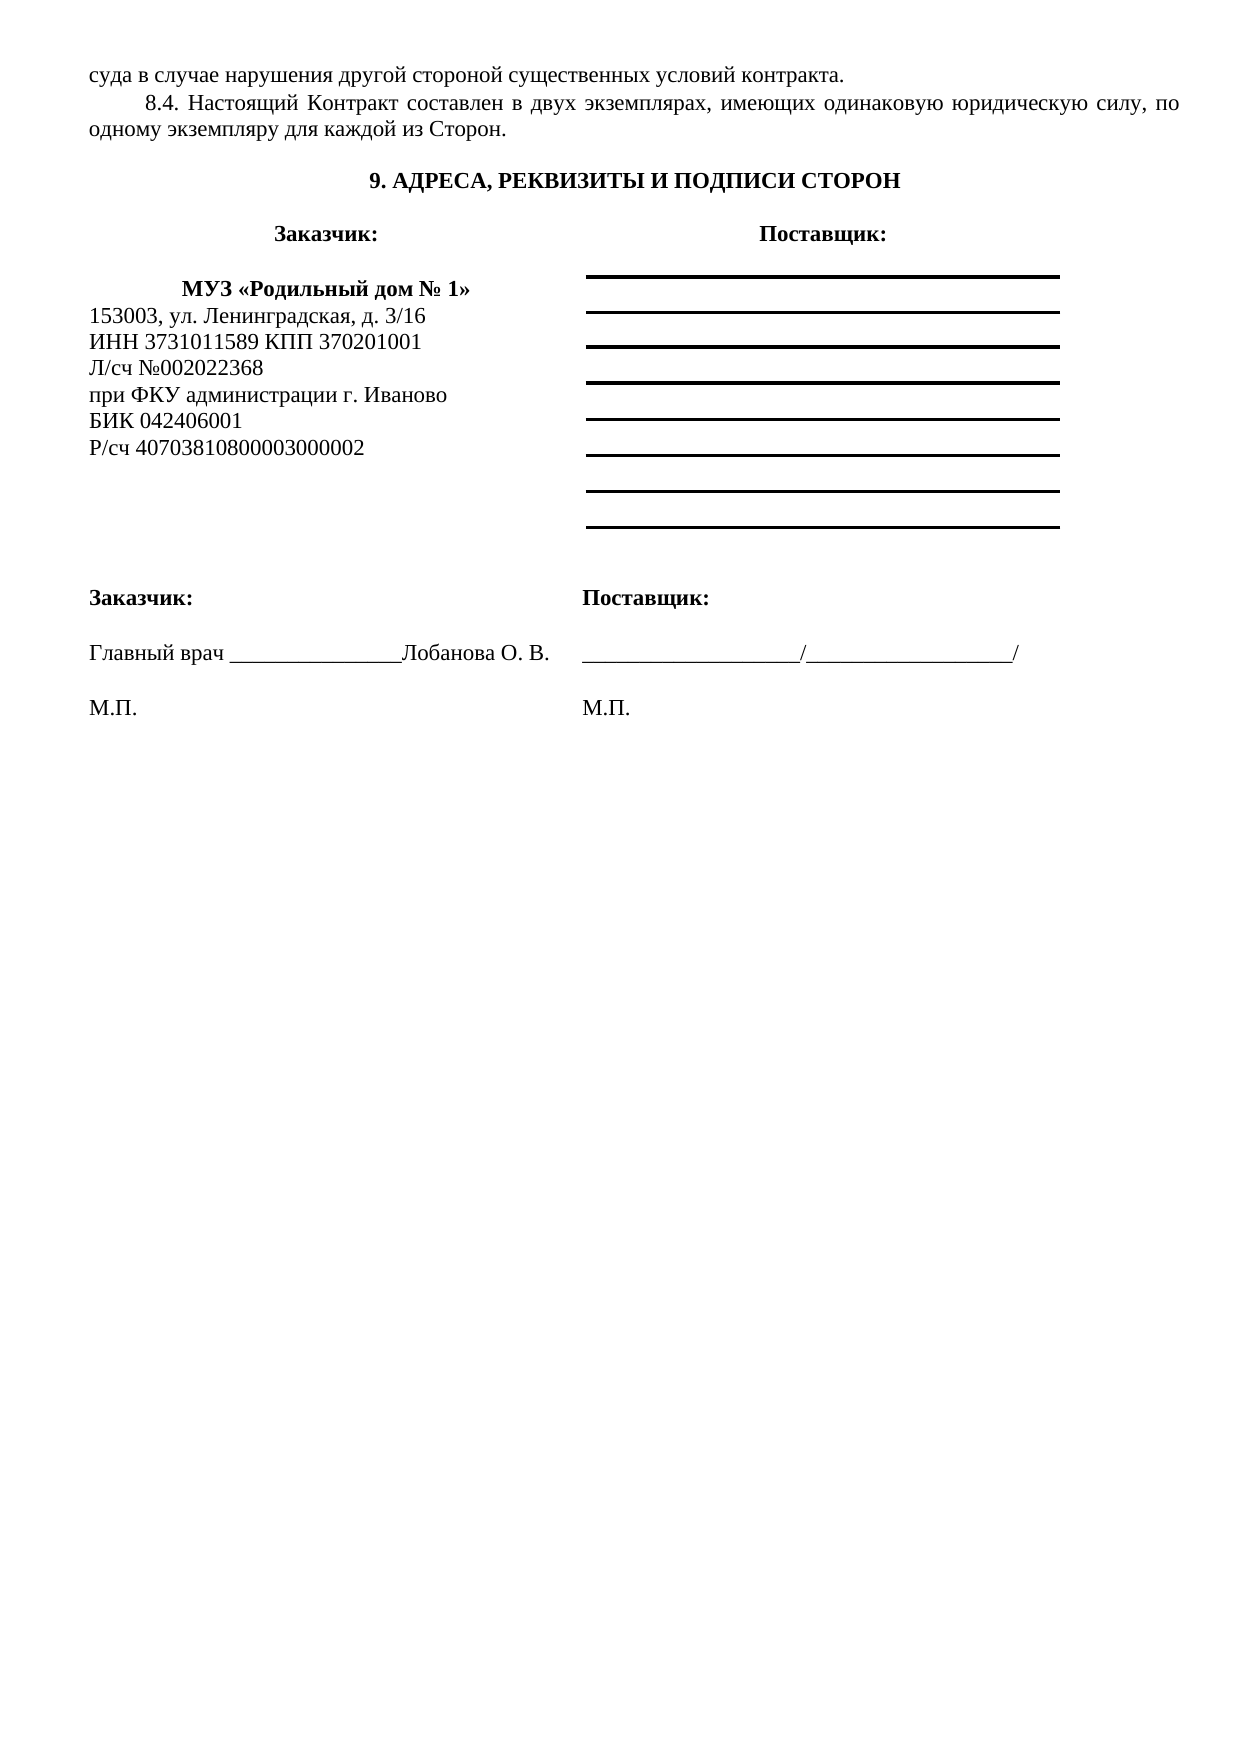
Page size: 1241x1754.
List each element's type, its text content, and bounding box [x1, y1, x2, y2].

table_header Поставщик: ___________________/__________________/ М.П. [571, 584, 1064, 720]
table_header Заказчик: МУЗ «Родильный дом № 1» 153003, ул. Ленинградская, д. 3/16 ИНН 3731011589 КПП 370201001 Л/сч №002022368 при ФКУ администрации г. Иваново БИК 042406001 Р/сч 40703810800003000002 [78, 220, 574, 557]
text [89, 59, 1181, 88]
table_header Поставщик: [575, 220, 1071, 557]
text 9. АДРЕСА, РЕКВИЗИТЫ И ПОДПИСИ СТОРОН [89, 168, 1181, 194]
text 8.4. Настоящий Контракт составлен в двух экземплярах, имеющих одинаковую юридическую силу, по одному экземпляру для каждой из Сторон. [89, 88, 1181, 141]
table_header Заказчик: Главный врач _______________Лобанова О. В. М.П. [78, 584, 571, 720]
